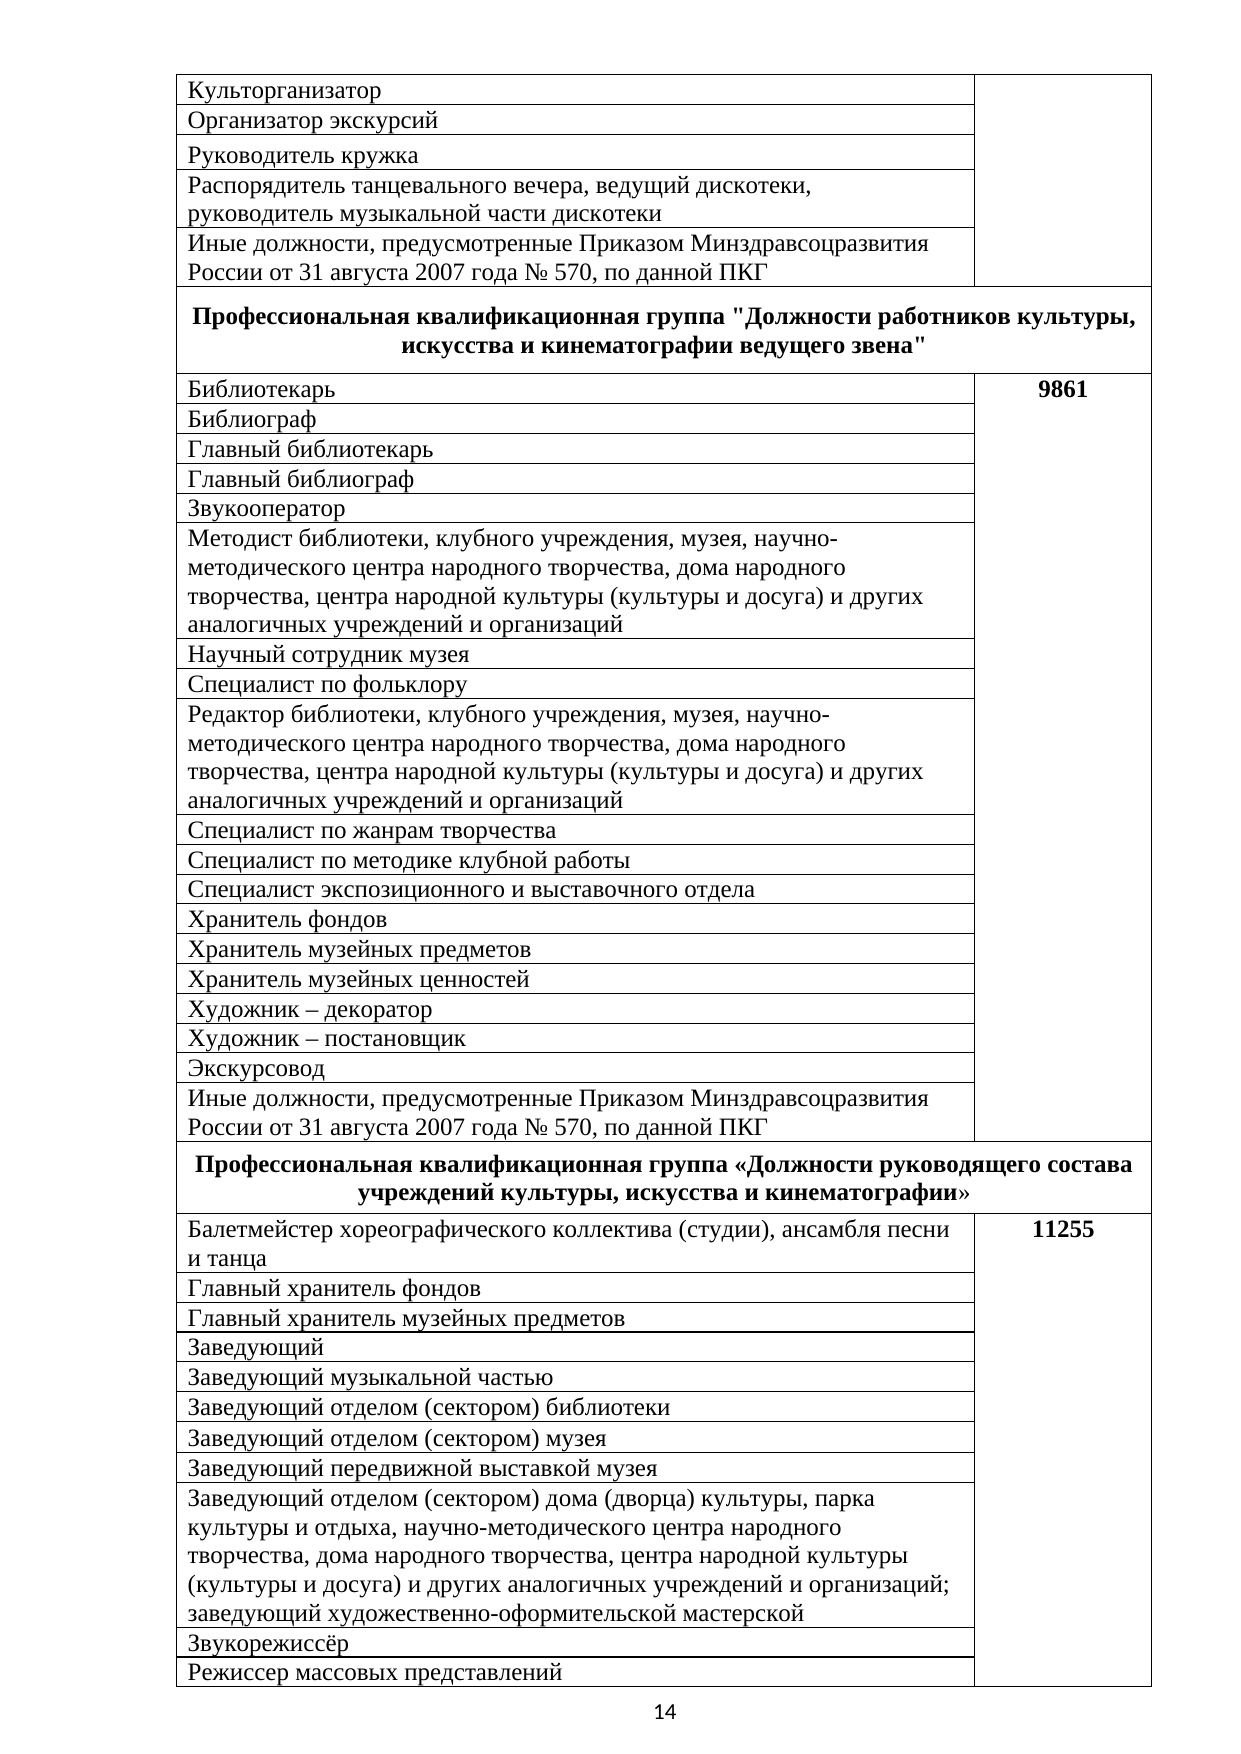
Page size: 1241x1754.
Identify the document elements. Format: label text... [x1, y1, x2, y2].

table_cell Библиотекарь [177, 374, 974, 403]
table_cell Главный библиограф [177, 464, 974, 492]
table_cell Заведующий отделом (сектором) дома (дворца) культуры, парка культуры и отдыха, научно-методического центра народного творчества, дома народного творчества, центра народной культуры (культуры и досуга) и других аналогичных учреждений и организаций; заведующий художественно-оформительской мастерской [177, 1483, 974, 1627]
table_cell Иные должности, предусмотренные Приказом Минздравсоцразвития России от 31 августа 2007 года № 570, по данной ПКГ [177, 228, 974, 286]
table_cell Профессиональная квалификационная группа "Должности работников культуры, искусства и кинематографии ведущего звена" [177, 287, 1151, 373]
table_cell Иные должности, предусмотренные Приказом Минздравсоцразвития России от 31 августа 2007 года № 570, по данной ПКГ [177, 1083, 974, 1141]
table_cell Специалист экспозиционного и выставочного отдела [177, 875, 974, 903]
table_cell Главный хранитель фондов [177, 1273, 974, 1302]
table_cell Руководитель кружка [177, 135, 974, 169]
table_cell Редактор библиотеки, клубного учреждения, музея, научно-методического центра народного творчества, дома народного творчества, центра народной культуры (культуры и досуга) и других аналогичных учреждений и организаций [177, 699, 974, 814]
table_cell Заведующий музыкальной частью [177, 1362, 974, 1391]
table_cell Специалист по методике клубной работы [177, 845, 974, 873]
table_cell Методист библиотеки, клубного учреждения, музея, научно-методического центра народного творчества, дома народного творчества, центра народной культуры (культуры и досуга) и других аналогичных учреждений и организаций [177, 523, 974, 638]
table_cell Научный сотрудник музея [177, 639, 974, 668]
table_cell Хранитель музейных предметов [177, 934, 974, 963]
table_cell Заведующий передвижной выставкой музея [177, 1453, 974, 1482]
table_cell Профессиональная квалификационная группа «Должности руководящего состава учреждений культуры, искусства и кинематографии» [177, 1142, 1151, 1213]
table_cell Хранитель музейных ценностей [177, 964, 974, 993]
table_cell Режиссер массовых представлений [177, 1658, 974, 1686]
table_cell Организатор экскурсий [177, 105, 974, 133]
table_cell Звукооператор [177, 494, 974, 522]
table_cell Заведующий отделом (сектором) музея [177, 1422, 974, 1452]
table_cell Специалист по жанрам творчества [177, 815, 974, 844]
table_cell Экскурсовод [177, 1053, 974, 1082]
table_cell Хранитель фондов [177, 904, 974, 933]
table_cell 9861 [975, 374, 1151, 1141]
table_cell Балетмейстер хореографического коллектива (студии), ансамбля песни и танца [177, 1214, 974, 1272]
table_cell Библиограф [177, 404, 974, 433]
table_cell Специалист по фольклору [177, 669, 974, 698]
table_cell Заведующий отделом (сектором) библиотеки [177, 1392, 974, 1421]
table_cell Звукорежиссёр [177, 1628, 974, 1656]
table_cell Заведующий [177, 1333, 974, 1361]
table_cell Главный библиотекарь [177, 434, 974, 463]
table_cell Художник – декоратор [177, 994, 974, 1022]
table_cell 11255 [975, 1214, 1151, 1686]
table_cell Художник – постановщик [177, 1024, 974, 1052]
table_cell Главный хранитель музейных предметов [177, 1303, 974, 1331]
table_cell Культорганизатор [177, 75, 974, 104]
table_cell Распорядитель танцевального вечера, ведущий дискотеки, руководитель музыкальной части дискотеки [177, 170, 974, 227]
